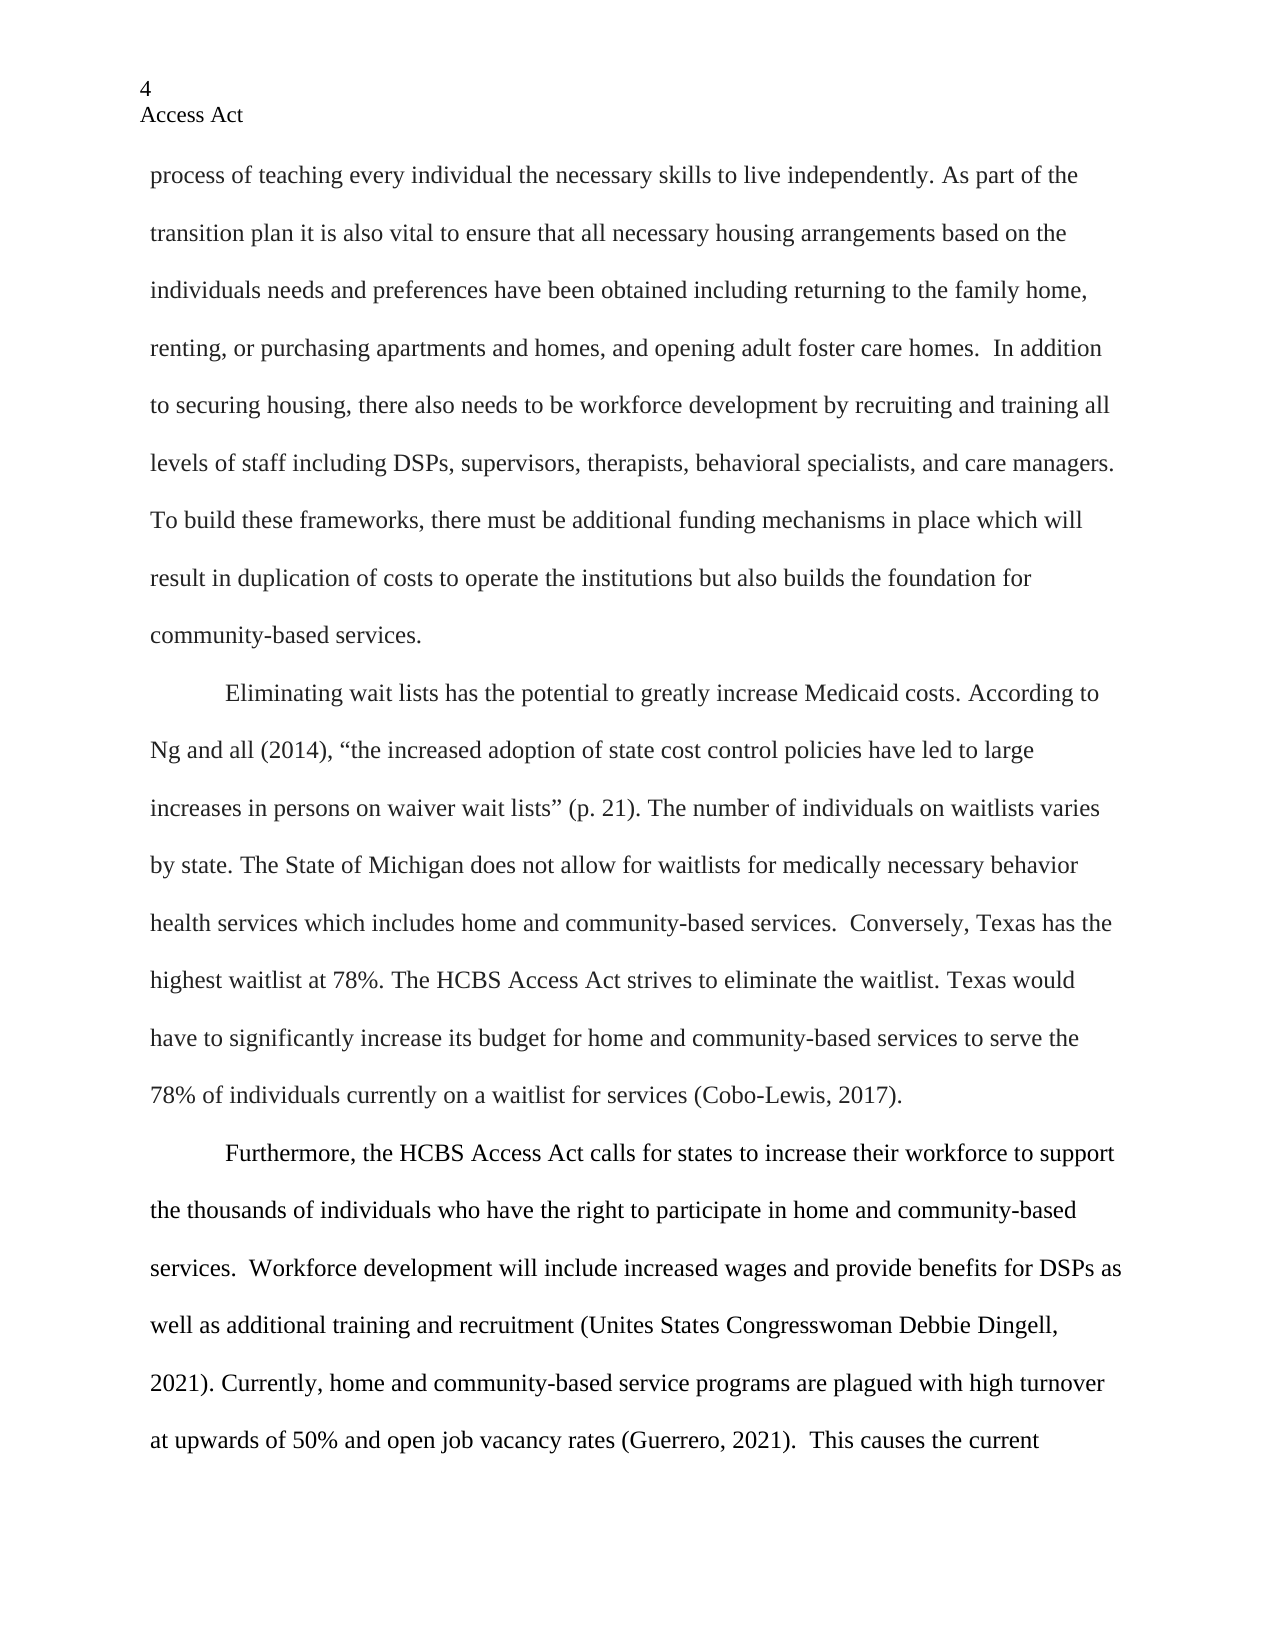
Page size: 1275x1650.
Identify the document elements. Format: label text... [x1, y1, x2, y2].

text process of teaching every individual the necessary skills to live independently. As part of the transition plan it is also vital to ensure that all necessary housing arrangements based on the individuals needs and preferences have been obtained including returning to the family home, renting, or purchasing apartments and homes, and opening adult foster care homes. In addition to securing housing, there also needs to be workforce development by recruiting and training all levels of staff including DSPs, supervisors, therapists, behavioral specialists, and care managers. To build these frameworks, there must be additional funding mechanisms in place which will result in duplication of costs to operate the institutions but also builds the foundation for community-based services. [150, 160, 1115, 649]
text Furthermore, the HCBS Access Act calls for states to increase their workforce to support the thousands of individuals who have the right to participate in home and community-based services. Workforce development will include increased wages and provide benefits for DSPs as well as additional training and recruitment (Unites States Congresswoman Debbie Dingell, 2021). Currently, home and community-based service programs are plagued with high turnover at upwards of 50% and open job vacancy rates (Guerrero, 2021). This causes the current [150, 1138, 1122, 1454]
text Eliminating wait lists has the potential to greatly increase Medicaid costs. According to Ng and all (2014), “the increased adoption of state cost control policies have led to large increases in persons on waiver wait lists” (p. 21). The number of individuals on waitlists varies by state. The State of Michigan does not allow for waitlists for medically necessary behavior health services which includes home and community-based services. Conversely, Texas has the highest waitlist at 78%. The HCBS Access Act strives to eliminate the waitlist. Texas would have to significantly increase its budget for home and community-based services to serve the 78% of individuals currently on a waitlist for services (Cobo-Lewis, 2017). [150, 678, 1113, 1109]
